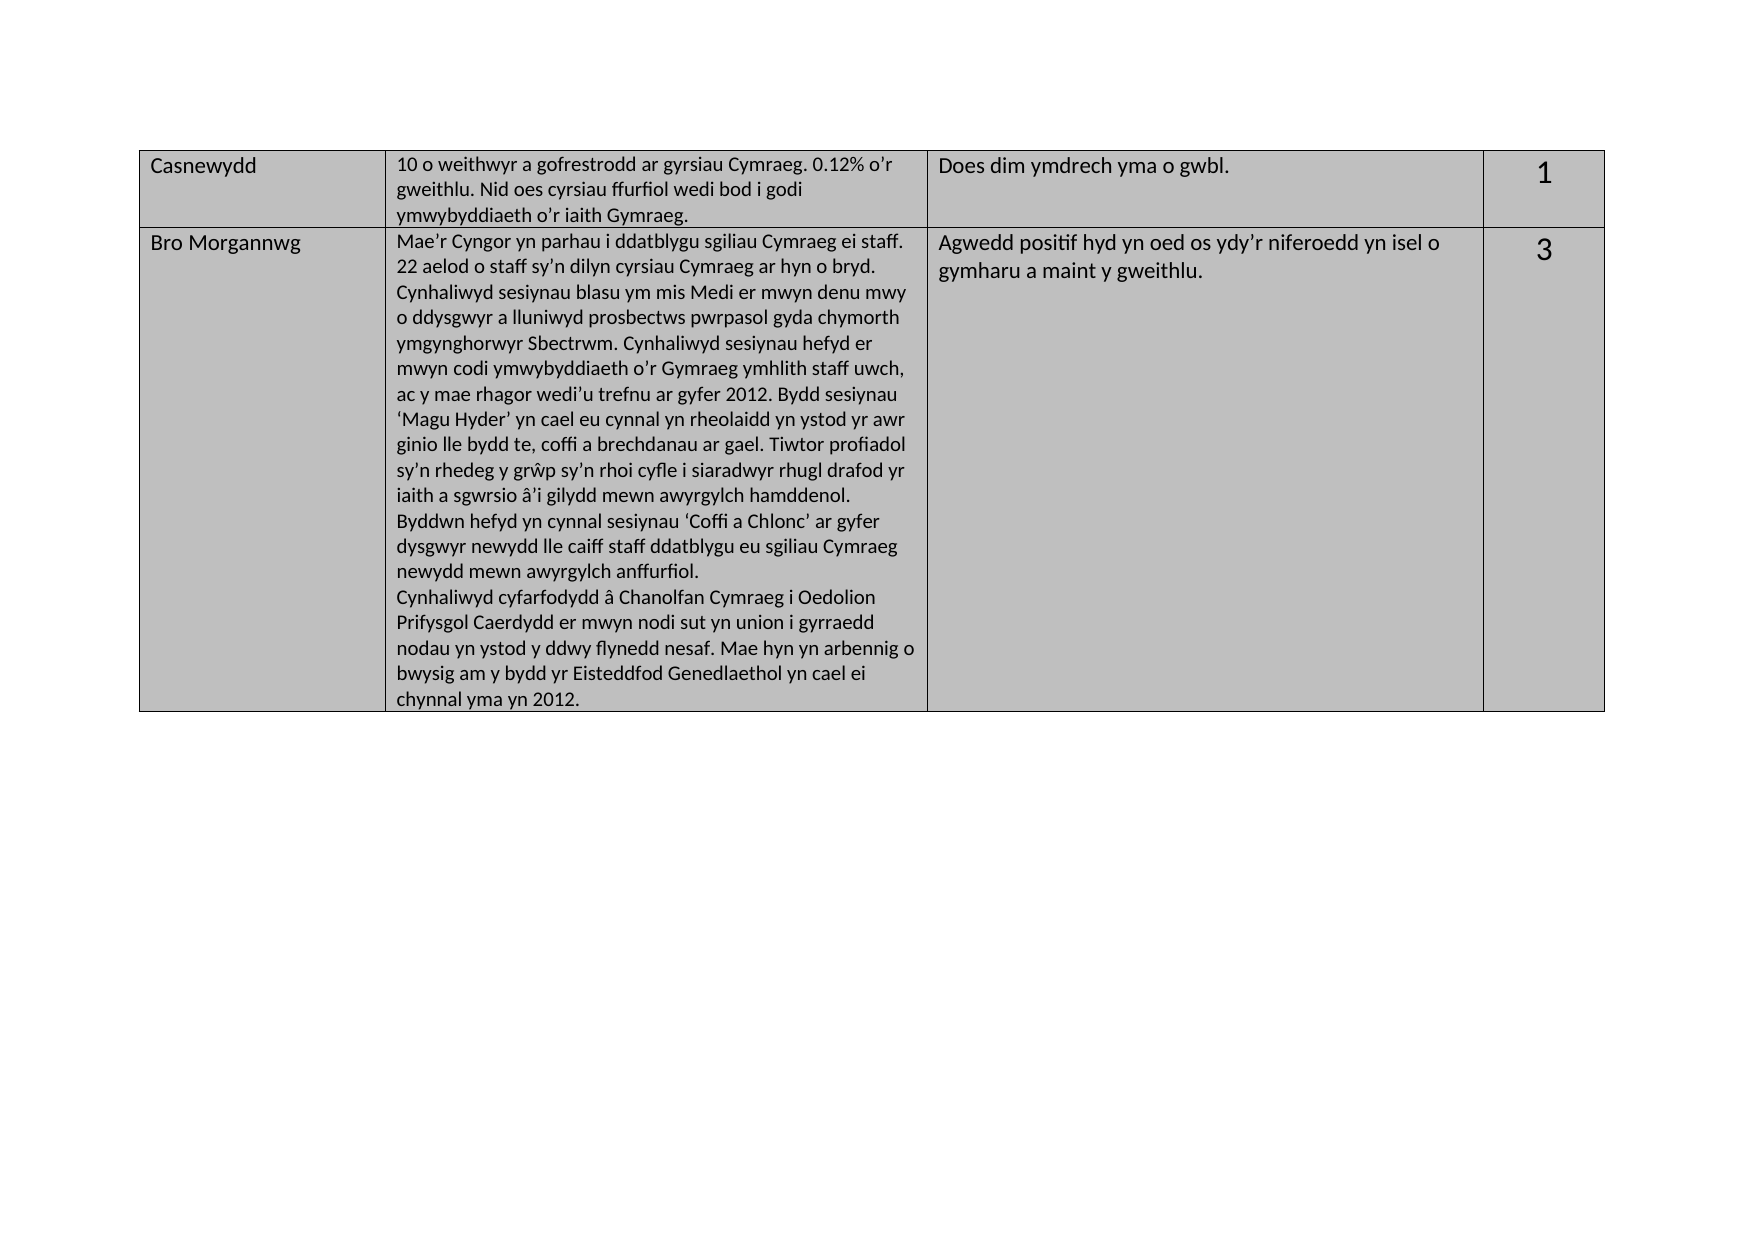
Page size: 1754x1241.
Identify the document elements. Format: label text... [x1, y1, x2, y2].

table_cell Casnewydd [140, 151, 385, 227]
table_cell 10 o weithwyr a gofrestrodd ar gyrsiau Cymraeg. 0.12% o’r gweithlu. Nid oes cyrsiau ffurfiol wedi bod i godi ymwybyddiaeth o’r iaith Gymraeg. [386, 151, 927, 227]
table_cell Agwedd positif hyd yn oed os ydy’r niferoedd yn isel o gymharu a maint y gweithlu. [928, 228, 1483, 711]
table_cell 3 [1484, 228, 1604, 711]
table_cell Bro Morgannwg [140, 228, 385, 711]
table_cell Mae’r Cyngor yn parhau i ddatblygu sgiliau Cymraeg ei staff. 22 aelod o staff sy’n dilyn cyrsiau Cymraeg ar hyn o bryd. Cynhaliwyd sesiynau blasu ym mis Medi er mwyn denu mwy o ddysgwyr a lluniwyd prosbectws pwrpasol gyda chymorth ymgynghorwyr Sbectrwm. Cynhaliwyd sesiynau hefyd er mwyn codi ymwybyddiaeth o’r Gymraeg ymhlith staff uwch, ac y mae rhagor wedi’u trefnu ar gyfer 2012. Bydd sesiynau ‘Magu Hyder’ yn cael eu cynnal yn rheolaidd yn ystod yr awr ginio lle bydd te, coffi a brechdanau ar gael. Tiwtor profiadol sy’n rhedeg y grŵp sy’n rhoi cyfle i siaradwyr rhugl drafod yr iaith a sgwrsio â’i gilydd mewn awyrgylch hamddenol. Byddwn hefyd yn cynnal sesiynau ‘Coffi a Chlonc’ ar gyfer dysgwyr newydd lle caiff staff ddatblygu eu sgiliau Cymraeg newydd mewn awyrgylch anffurfiol. Cynhaliwyd cyfarfodydd â Chanolfan Cymraeg i Oedolion Prifysgol Caerdydd er mwyn nodi sut yn union i gyrraedd nodau yn ystod y ddwy flynedd nesaf. Mae hyn yn arbennig o bwysig am y bydd yr Eisteddfod Genedlaethol yn cael ei chynnal yma yn 2012. [386, 228, 927, 711]
table_cell 1 [1484, 151, 1604, 227]
table_cell Does dim ymdrech yma o gwbl. [928, 151, 1483, 227]
